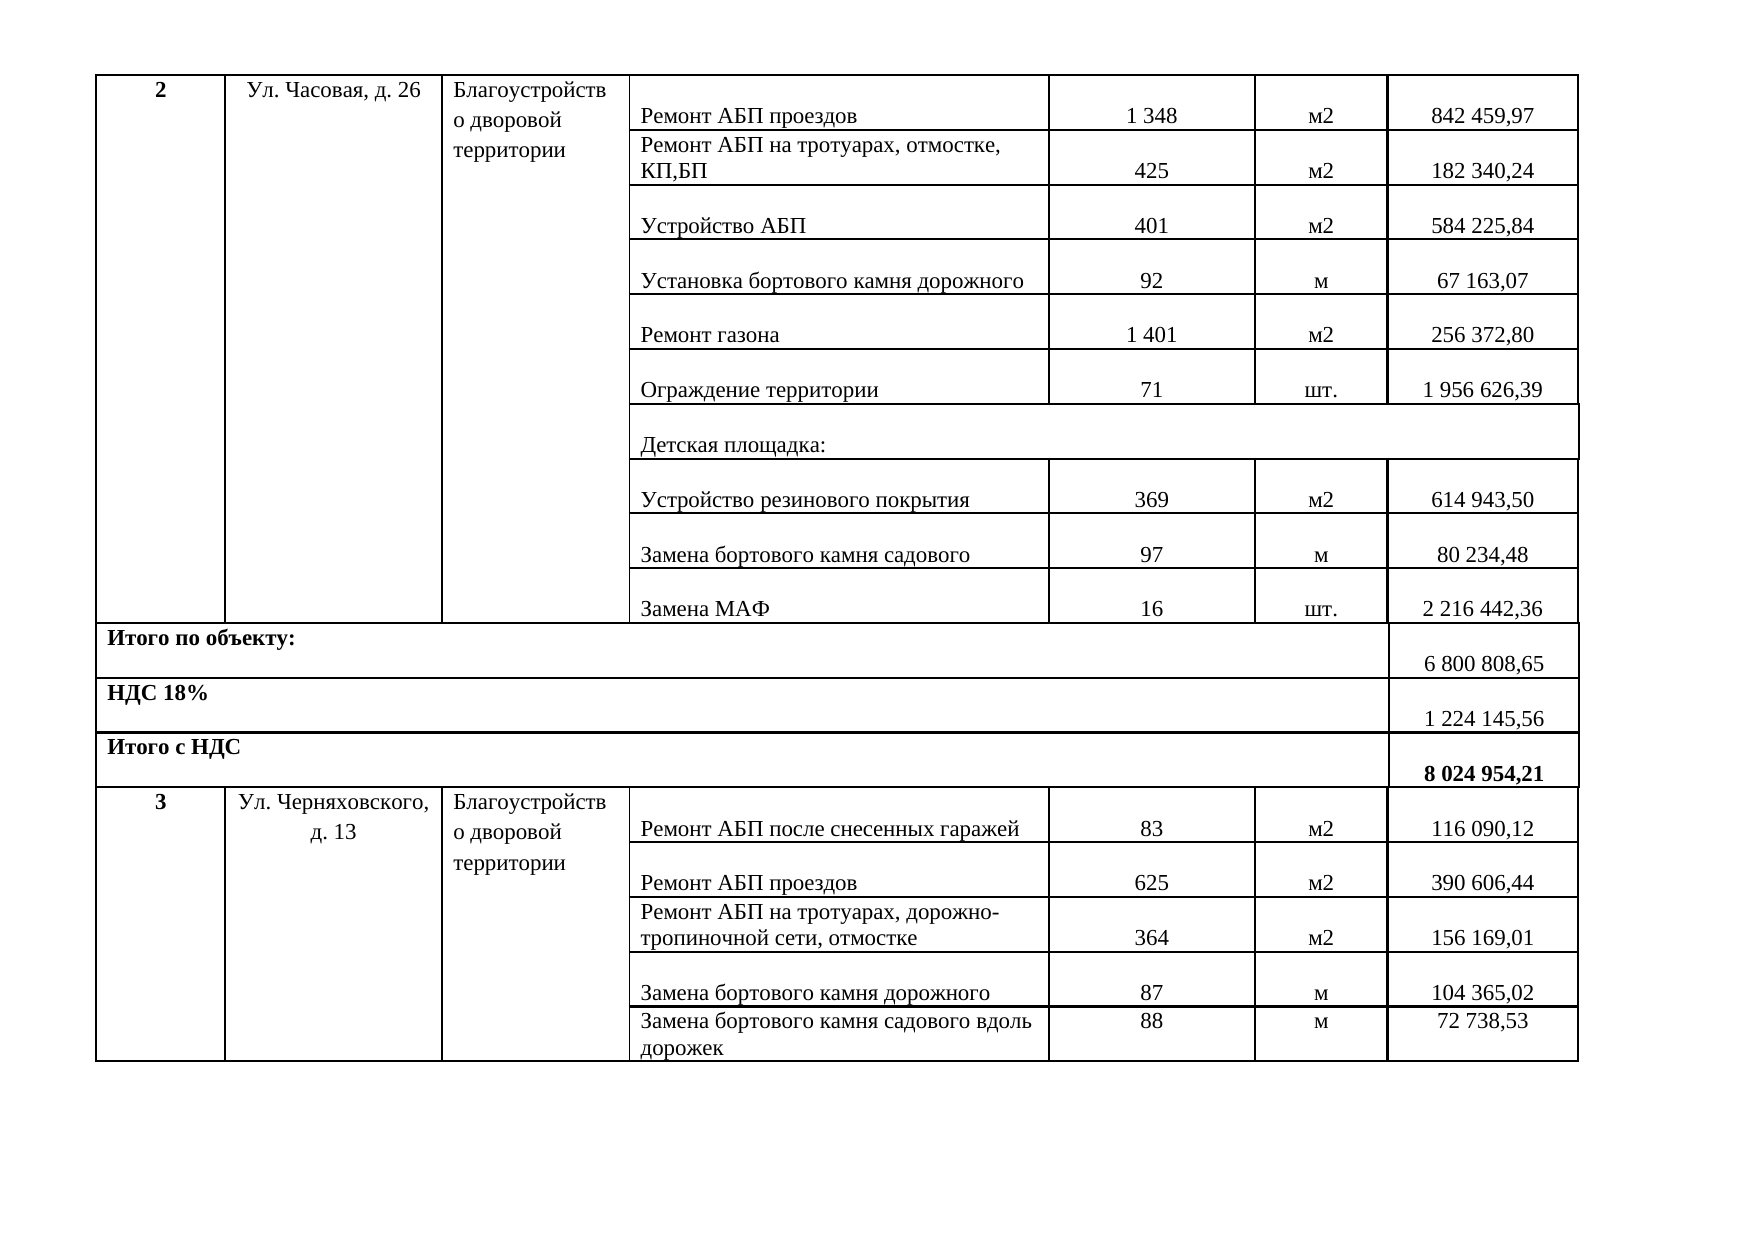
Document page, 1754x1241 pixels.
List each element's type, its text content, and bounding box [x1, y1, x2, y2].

table_cell Установка бортового камня дорожного [630, 240, 1048, 293]
table_cell 16 [1050, 569, 1254, 622]
table_cell 1 401 [1050, 295, 1254, 348]
table_cell 83 [1050, 788, 1254, 841]
table_cell м2 [1256, 295, 1386, 348]
table_cell Благоустройство дворовой территории [443, 76, 629, 622]
table_cell Замена МАФ [630, 569, 1048, 622]
table_cell Ремонт АБП проездов [630, 76, 1048, 129]
table_cell 156 169,01 [1389, 898, 1577, 951]
table_cell 1 956 626,39 [1389, 350, 1577, 403]
table_cell Детская площадка: [630, 405, 1578, 457]
table_cell Ул. Часовая, д. 26 [226, 76, 441, 622]
table_cell м2 [1256, 186, 1386, 238]
table_cell 182 340,24 [1389, 131, 1577, 183]
table_cell 1 224 145,56 [1390, 679, 1578, 731]
table_cell Итого с НДС [97, 734, 1388, 786]
table_cell 67 163,07 [1389, 240, 1577, 293]
table_cell 2 216 442,36 [1389, 569, 1577, 622]
table_cell 401 [1050, 186, 1254, 238]
table_cell Ремонт газона [630, 295, 1048, 348]
table_cell Устройство резинового покрытия [630, 460, 1048, 512]
table_cell Итого по объекту: [97, 624, 1388, 677]
table_cell 6 800 808,65 [1390, 624, 1578, 677]
table_cell шт. [1256, 350, 1386, 403]
table_cell Устройство АБП [630, 186, 1048, 238]
table_cell Ремонт АБП на тротуарах, дорожно-тропиночной сети, отмостке [630, 898, 1048, 951]
table_cell 3 [97, 788, 224, 1060]
table_cell м2 [1256, 76, 1386, 129]
table_cell м2 [1256, 843, 1386, 896]
table_cell 584 225,84 [1389, 186, 1577, 238]
table_cell 2 [97, 76, 224, 622]
table_cell НДС 18% [97, 679, 1388, 731]
table_cell Ограждение территории [630, 350, 1048, 403]
table_cell м [1256, 240, 1386, 293]
table_cell 256 372,80 [1389, 295, 1577, 348]
table_cell шт. [1256, 569, 1386, 622]
table_cell м [1256, 514, 1386, 567]
table_cell 88 [1050, 1008, 1254, 1060]
table_cell 80 234,48 [1389, 514, 1577, 567]
table_cell 92 [1050, 240, 1254, 293]
table_cell 842 459,97 [1389, 76, 1577, 129]
table_cell Ремонт АБП после снесенных гаражей [630, 788, 1048, 841]
table_cell 72 738,53 [1389, 1008, 1577, 1060]
table_cell 104 365,02 [1389, 953, 1577, 1005]
table_cell 390 606,44 [1389, 843, 1577, 896]
table_cell Замена бортового камня садового вдоль дорожек [630, 1008, 1048, 1060]
table_cell м2 [1256, 460, 1386, 512]
table_cell 625 [1050, 843, 1254, 896]
table_cell Ремонт АБП проездов [630, 843, 1048, 896]
table_cell Ул. Черняховского, д. 13 [226, 788, 441, 1060]
table_cell Замена бортового камня садового [630, 514, 1048, 567]
table_cell 71 [1050, 350, 1254, 403]
table_cell 87 [1050, 953, 1254, 1005]
table_cell Благоустройство дворовой территории [443, 788, 629, 1060]
table_cell м [1256, 1008, 1386, 1060]
table_cell 614 943,50 [1389, 460, 1577, 512]
table_cell м2 [1256, 898, 1386, 951]
table_cell 116 090,12 [1389, 788, 1577, 841]
table_cell 8 024 954,21 [1390, 734, 1578, 786]
table_cell 425 [1050, 131, 1254, 183]
table_cell 364 [1050, 898, 1254, 951]
table_cell м [1256, 953, 1386, 1005]
table_cell м2 [1256, 788, 1386, 841]
table_cell 369 [1050, 460, 1254, 512]
table_cell Замена бортового камня дорожного [630, 953, 1048, 1005]
table_cell м2 [1256, 131, 1386, 183]
table_cell Ремонт АБП на тротуарах, отмостке, КП,БП [630, 131, 1048, 183]
table_cell 97 [1050, 514, 1254, 567]
table_cell 1 348 [1050, 76, 1254, 129]
